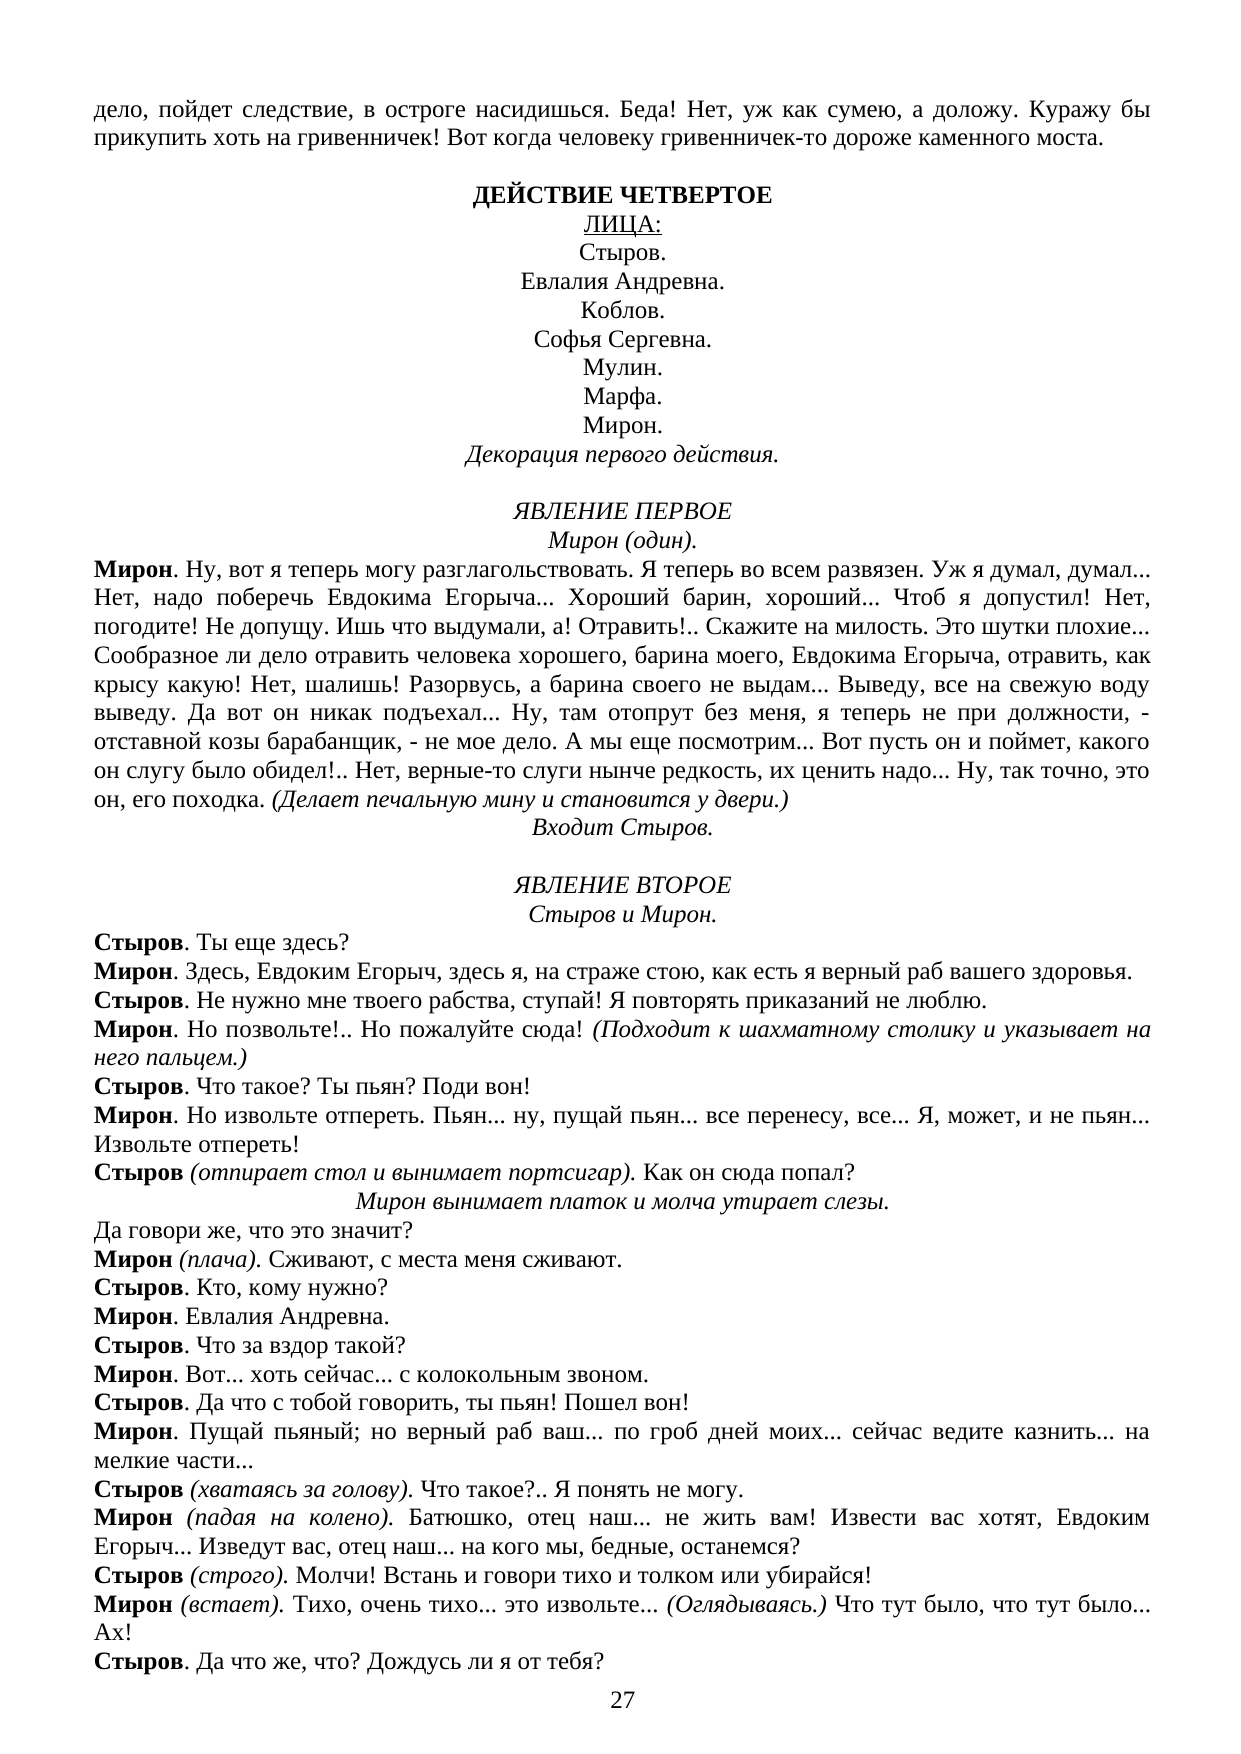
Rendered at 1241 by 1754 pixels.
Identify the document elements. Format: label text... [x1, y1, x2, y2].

text ЯВЛЕНИЕ ВТОРОЕ [94, 870, 1152, 899]
text Софья Сергевна. [94, 324, 1152, 352]
text ЛИЦА: [94, 209, 1152, 237]
text Да говори же, что это значит? [94, 1215, 1152, 1244]
text Мирон. Евлалия Андревна. [94, 1301, 1152, 1330]
text Мирон. Здесь, Евдоким Егорыч, здесь я, на страже стою, как есть я верный раб вашего здоровья. [94, 956, 1152, 985]
text Стыров. Да что же, что? Дождусь ли я от тебя? [94, 1646, 1152, 1675]
text Декорация первого действия. [94, 439, 1152, 467]
text Стыров (хватаясь за голову). Что такое?.. Я понять не могу. [94, 1474, 1152, 1502]
text Коблов. [94, 295, 1152, 324]
text ДЕЙСТВИЕ ЧЕТВЕРТОЕ [94, 180, 1152, 209]
text Стыров (строго). Молчи! Встань и говори тихо и толком или убирайся! [94, 1560, 1152, 1589]
text Стыров. Ты еще здесь? [94, 927, 1152, 956]
text Мирон. Вот... хоть сейчас... с колокольным звоном. [94, 1359, 1152, 1387]
text Стыров. Что за вздор такой? [94, 1330, 1152, 1359]
text Марфа. [94, 381, 1152, 410]
text Мирон (плача). Сживают, с места меня сживают. [94, 1244, 1152, 1272]
text Мулин. [94, 352, 1152, 381]
text Мирон (встает). Тихо, очень тихо... это извольте... (Оглядываясь.) Что тут было, что тут было... Ах! [94, 1589, 1152, 1646]
text Мирон. [94, 410, 1152, 439]
text Мирон. Ну, вот я теперь могу разглагольствовать. Я теперь во всем развязен. Уж я думал, думал... Нет, надо поберечь Евдокима Егорыча... Хороший барин, хороший... Чтоб я допустил! Нет, погодите! Не допущу. Ишь что выдумали, а! Отравить!.. Скажите на милость. Это шутки плохие... Сообразное ли дело отравить человека хорошего, барина моего, Евдокима Егорыча, отравить, как крысу какую! Нет, шалишь! Разорвусь, а барина своего не выдам... Выведу, все на свежую воду выведу. Да вот он никак подъехал... Ну, там отопрут без меня, я теперь не при должности, - отставной козы барабанщик, - не мое дело. А мы еще посмотрим... Вот пусть он и поймет, какого он слугу было обидел!.. Нет, верные-то слуги нынче редкость, их ценить надо... Ну, так точно, это он, его походка. (Делает печальную мину и становится у двери.) [94, 554, 1152, 812]
text Стыров (отпирает стол и вынимает портсигар). Как он сюда попал? [94, 1157, 1152, 1186]
text Мирон. Но извольте отпереть. Пьян... ну, пущай пьян... все перенесу, все... Я, может, и не пьян... Извольте отпереть! [94, 1100, 1152, 1157]
text Мирон (один). [94, 525, 1152, 554]
text Мирон. Но позвольте!.. Но пожалуйте сюда! (Подходит к шахматному столику и указывает на него пальцем.) [94, 1014, 1152, 1071]
text Входит Стыров. [94, 812, 1152, 841]
text Стыров и Мирон. [94, 899, 1152, 927]
text Евлалия Андревна. [94, 266, 1152, 295]
text Стыров. Да что с тобой говорить, ты пьян! Пошел вон! [94, 1387, 1152, 1416]
text Стыров. Не нужно мне твоего рабства, ступай! Я повторять приказаний не люблю. [94, 985, 1152, 1014]
text Мирон вынимает платок и молча утирает слезы. [94, 1186, 1152, 1215]
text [94, 94, 1152, 151]
text Мирон. Пущай пьяный; но верный раб ваш... по гроб дней моих... сейчас ведите казнить... на мелкие части... [94, 1416, 1152, 1474]
text Стыров. Что такое? Ты пьян? Поди вон! [94, 1071, 1152, 1100]
text Мирон (падая на колено). Батюшко, отец наш... не жить вам! Извести вас хотят, Евдоким Егорыч... Изведут вас, отец наш... на кого мы, бедные, останемся? [94, 1502, 1152, 1560]
text ЯВЛЕНИЕ ПЕРВОЕ [94, 496, 1152, 525]
text Стыров. [94, 237, 1152, 266]
text Стыров. Кто, кому нужно? [94, 1272, 1152, 1301]
